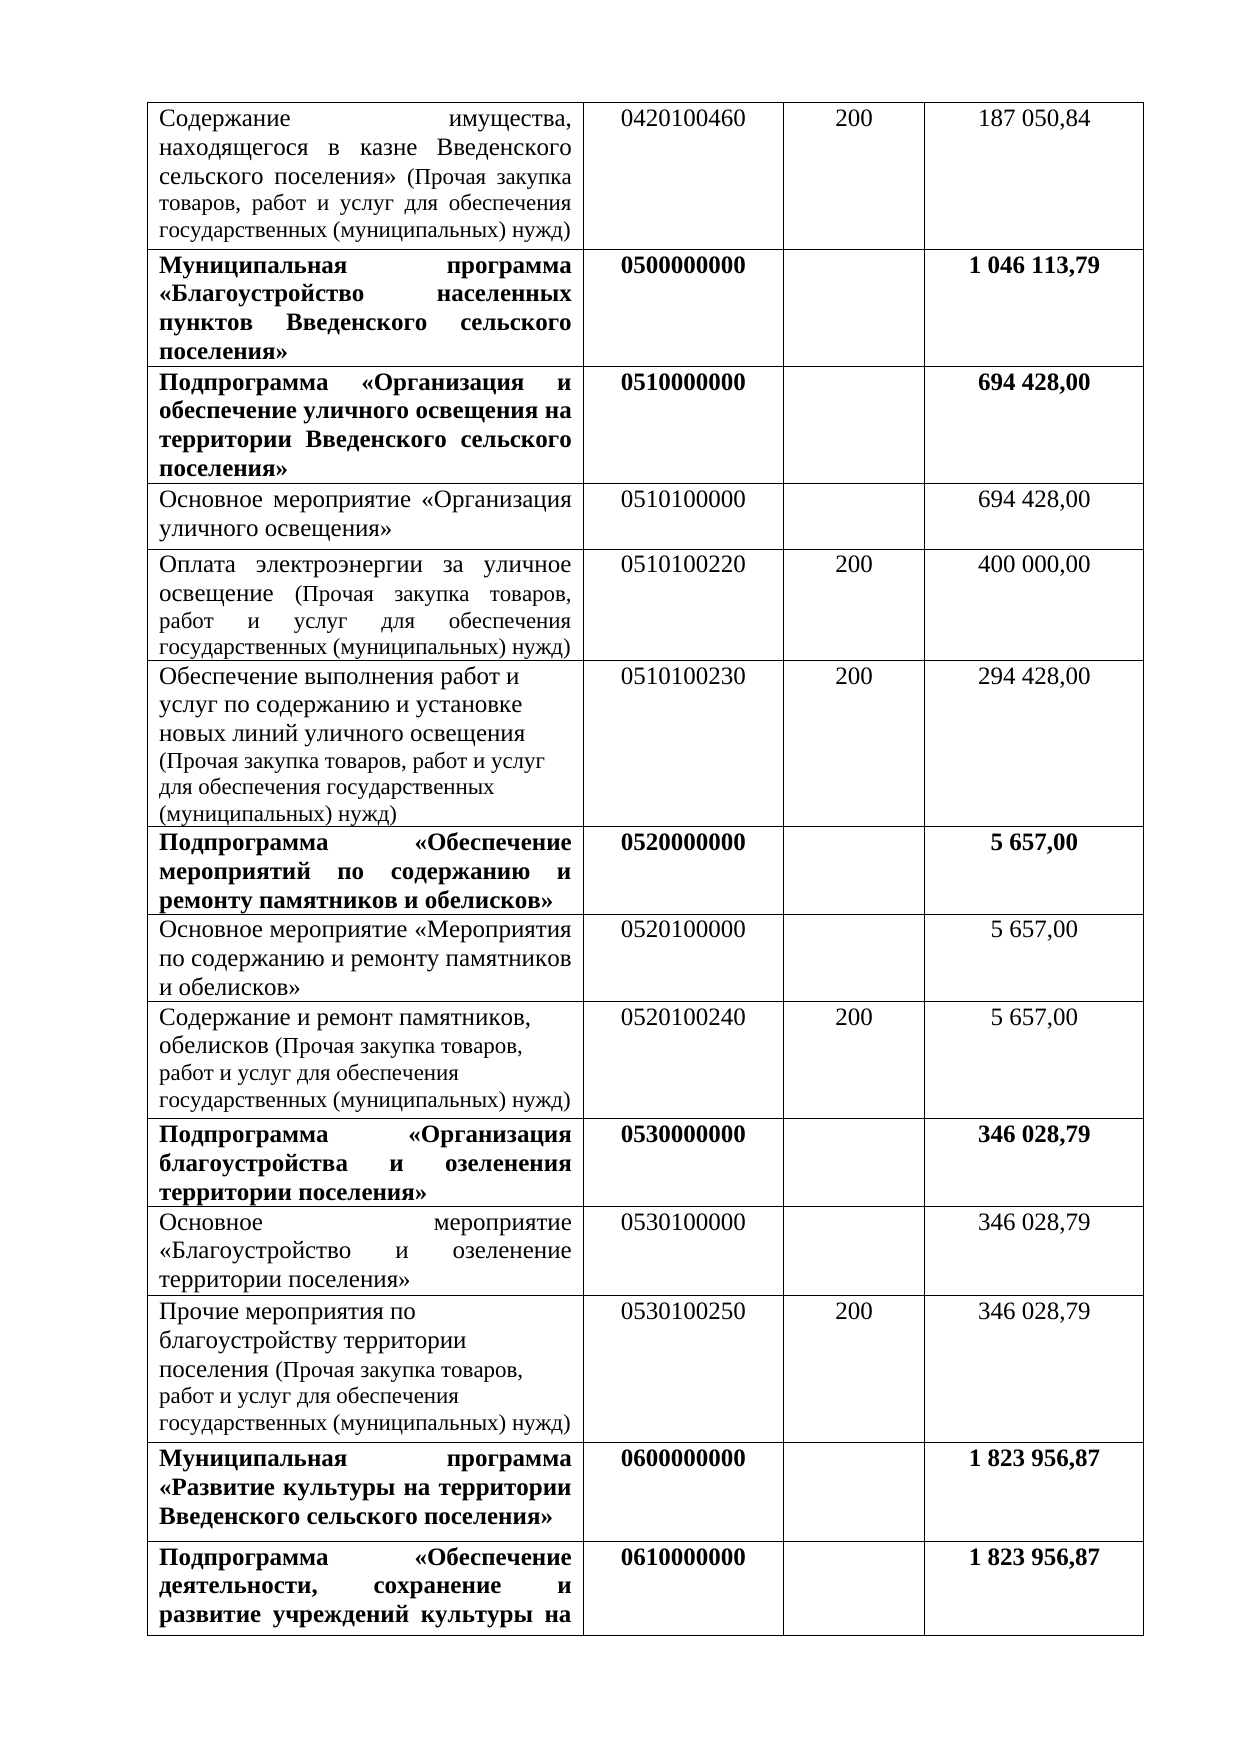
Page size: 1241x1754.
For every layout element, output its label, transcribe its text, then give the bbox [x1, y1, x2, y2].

table_cell 694 428,00 [925, 484, 1143, 548]
table_cell 0610000000 [584, 1542, 783, 1635]
table_cell 200 [784, 1296, 924, 1442]
table_cell 0510000000 [584, 367, 783, 483]
table_cell 200 [784, 1002, 924, 1118]
table_cell Основное мероприятие «Организация уличного освещения» [148, 484, 583, 548]
table_cell 0500000000 [584, 250, 783, 366]
table_cell Муниципальная программа «Развитие культуры на территории Введенского сельского поселения» [148, 1443, 583, 1541]
table_cell 346 028,79 [925, 1207, 1143, 1295]
table_cell Подпрограмма «Организация благоустройства и озеленения территории поселения» [148, 1119, 583, 1206]
table_cell Прочие мероприятия по благоустройству территории поселения (Прочая закупка товаров, работ и услуг для обеспечения государственных (муниципальных) нужд) [148, 1296, 583, 1442]
table_cell Обеспечение выполнения работ и услуг по содержанию и установке новых линий уличного освещения (Прочая закупка товаров, работ и услуг для обеспечения государственных (муниципальных) нужд) [148, 661, 583, 826]
table_cell 0420100460 [584, 103, 783, 249]
table_cell Подпрограмма «Обеспечение мероприятий по содержанию и ремонту памятников и обелисков» [148, 827, 583, 913]
table_cell 0510100000 [584, 484, 783, 548]
table_cell 5 657,00 [925, 915, 1143, 1001]
table_cell [784, 1542, 924, 1635]
table_cell 0520000000 [584, 827, 783, 913]
table_cell 200 [784, 550, 924, 660]
table_cell [784, 915, 924, 1001]
table_cell 346 028,79 [925, 1296, 1143, 1442]
table_cell 1 046 113,79 [925, 250, 1143, 366]
table_cell [784, 1443, 924, 1541]
table_cell 0530000000 [584, 1119, 783, 1206]
table_cell 187 050,84 [925, 103, 1143, 249]
table_cell [784, 827, 924, 913]
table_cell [148, 1542, 583, 1635]
table_cell 5 657,00 [925, 827, 1143, 913]
table_cell [784, 367, 924, 483]
table_cell Подпрограмма «Организация и обеспечение уличного освещения на территории Введенского сельского поселения» [148, 367, 583, 483]
table_cell 694 428,00 [925, 367, 1143, 483]
table_cell 0600000000 [584, 1443, 783, 1541]
table_cell [784, 250, 924, 366]
table_cell 0520100240 [584, 1002, 783, 1118]
table_cell 346 028,79 [925, 1119, 1143, 1206]
table_cell 0520100000 [584, 915, 783, 1001]
table_cell Оплата электроэнергии за уличное освещение (Прочая закупка товаров, работ и услуг для обеспечения государственных (муниципальных) нужд) [148, 550, 583, 660]
table_cell 200 [784, 103, 924, 249]
table_cell 1 823 956,87 [925, 1542, 1143, 1635]
table_cell Содержание и ремонт памятников, обелисков (Прочая закупка товаров, работ и услуг для обеспечения государственных (муниципальных) нужд) [148, 1002, 583, 1118]
table_cell Муниципальная программа «Благоустройство населенных пунктов Введенского сельского поселения» [148, 250, 583, 366]
table_cell 5 657,00 [925, 1002, 1143, 1118]
table_cell 294 428,00 [925, 661, 1143, 826]
table_cell 200 [784, 661, 924, 826]
table_cell [784, 1119, 924, 1206]
table_cell 1 823 956,87 [925, 1443, 1143, 1541]
table_cell 400 000,00 [925, 550, 1143, 660]
table_cell Основное мероприятие «Мероприятия по содержанию и ремонту памятников и обелисков» [148, 915, 583, 1001]
table_cell 0530100000 [584, 1207, 783, 1295]
table_cell 0510100230 [584, 661, 783, 826]
table_cell [784, 1207, 924, 1295]
table_cell Содержание имущества, находящегося в казне Введенского сельского поселения» (Прочая закупка товаров, работ и услуг для обеспечения государственных (муниципальных) нужд) [148, 103, 583, 249]
table_cell 0510100220 [584, 550, 783, 660]
table_cell 0530100250 [584, 1296, 783, 1442]
table_cell Основное мероприятие «Благоустройство и озеленение территории поселения» [148, 1207, 583, 1295]
table_cell [784, 484, 924, 548]
